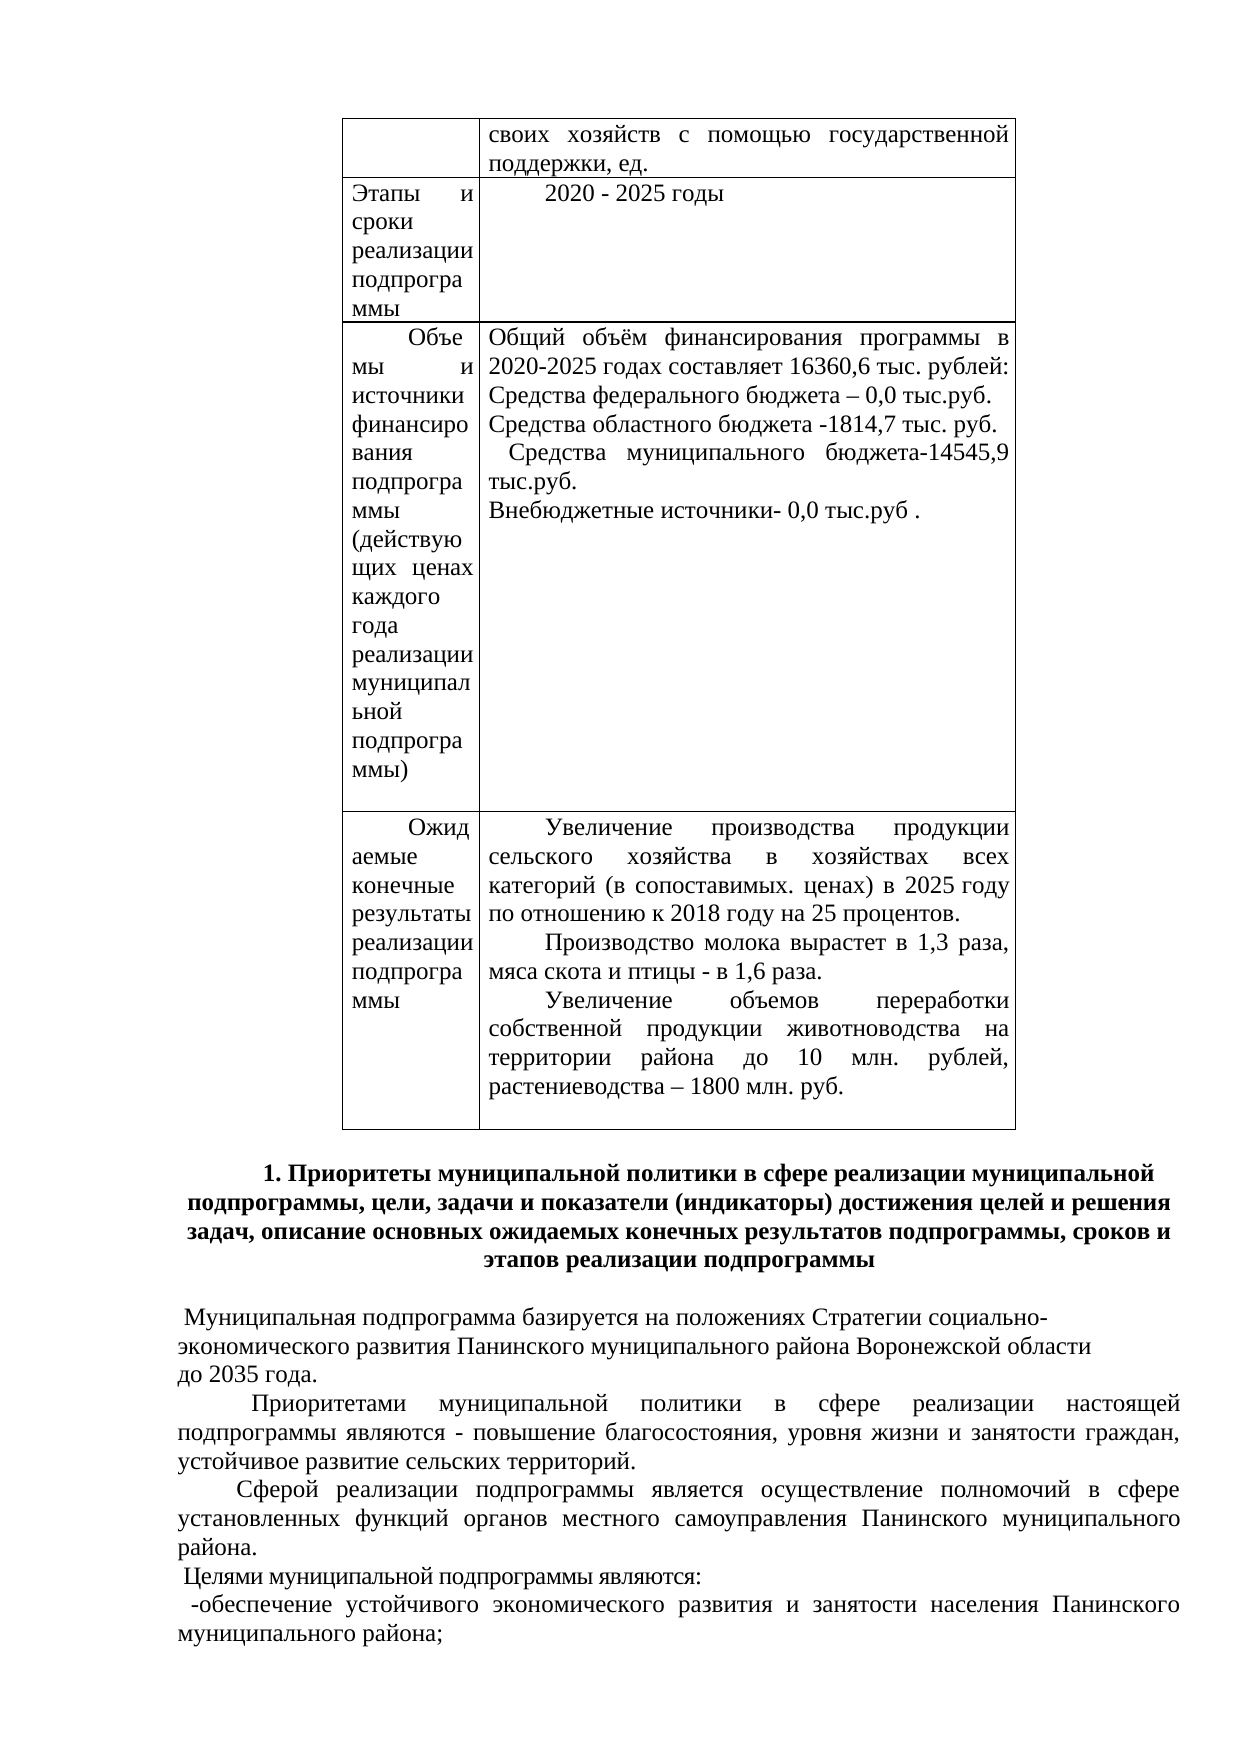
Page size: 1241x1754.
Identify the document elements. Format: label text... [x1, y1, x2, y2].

table_cell Этапы и сроки реализации подпрограммы [343, 178, 479, 321]
text 1. Приоритеты муниципальной политики в сфере реализации муниципальной подпрограммы, цели, задачи и показатели (индикаторы) достижения целей и решения задач, описание основных ожидаемых конечных результатов подпрограммы, сроков и этапов реализации подпрограммы [177, 1158, 1181, 1273]
text Приоритетами муниципальной политики в сфере реализации настоящей подпрограммы являются - повышение благосостояния, уровня жизни и занятости граждан, устойчивое развитие сельских территорий. [177, 1388, 1181, 1474]
text Целями муниципальной подпрограммы являются: [177, 1561, 1181, 1589]
table_cell Ожидаемые конечные результаты реализации подпрограммы [343, 812, 479, 1128]
text Сферой реализации подпрограммы является осуществление полномочий в сфере установленных функций органов местного самоуправления Панинского муниципального района. [177, 1474, 1181, 1561]
text Муниципальная подпрограмма базируется на положениях Стратегии социально-экономического развития Панинского муниципального района Воронежской области [177, 1302, 1181, 1359]
table_cell Увеличение производства продукции сельского хозяйства в хозяйствах всех категорий (в сопоставимых. ценах) в 2025 году по отношению к 2018 году на 25 процентов. Производство молока вырастет в 1,3 раза, мяса скота и птицы - в 1,6 раза. Увеличение объемов переработки собственной продукции животноводства на территории района до 10 млн. рублей, растениеводства – 1800 млн. руб. [480, 812, 1015, 1128]
text -обеспечение устойчивого экономического развития и занятости населения Панинского муниципального района; [177, 1589, 1181, 1647]
text до 2035 года. [177, 1359, 1181, 1388]
table_cell 2020 - 2025 годы [480, 178, 1015, 321]
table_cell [343, 119, 479, 177]
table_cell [480, 119, 1015, 177]
table_cell Общий объём финансирования программы в 2020-2025 годах составляет 16360,6 тыс. рублей: Средства федерального бюджета – 0,0 тыс.руб. Средства областного бюджета -1814,7 тыс. руб. Средства муниципального бюджета-14545,9 тыс.руб. Внебюджетные источники- 0,0 тыс.руб . [480, 323, 1015, 811]
table_cell Объемы и источники финансирования подпрограммы (действующих ценах каждого года реализации муниципальной подпрограммы) [343, 323, 479, 811]
